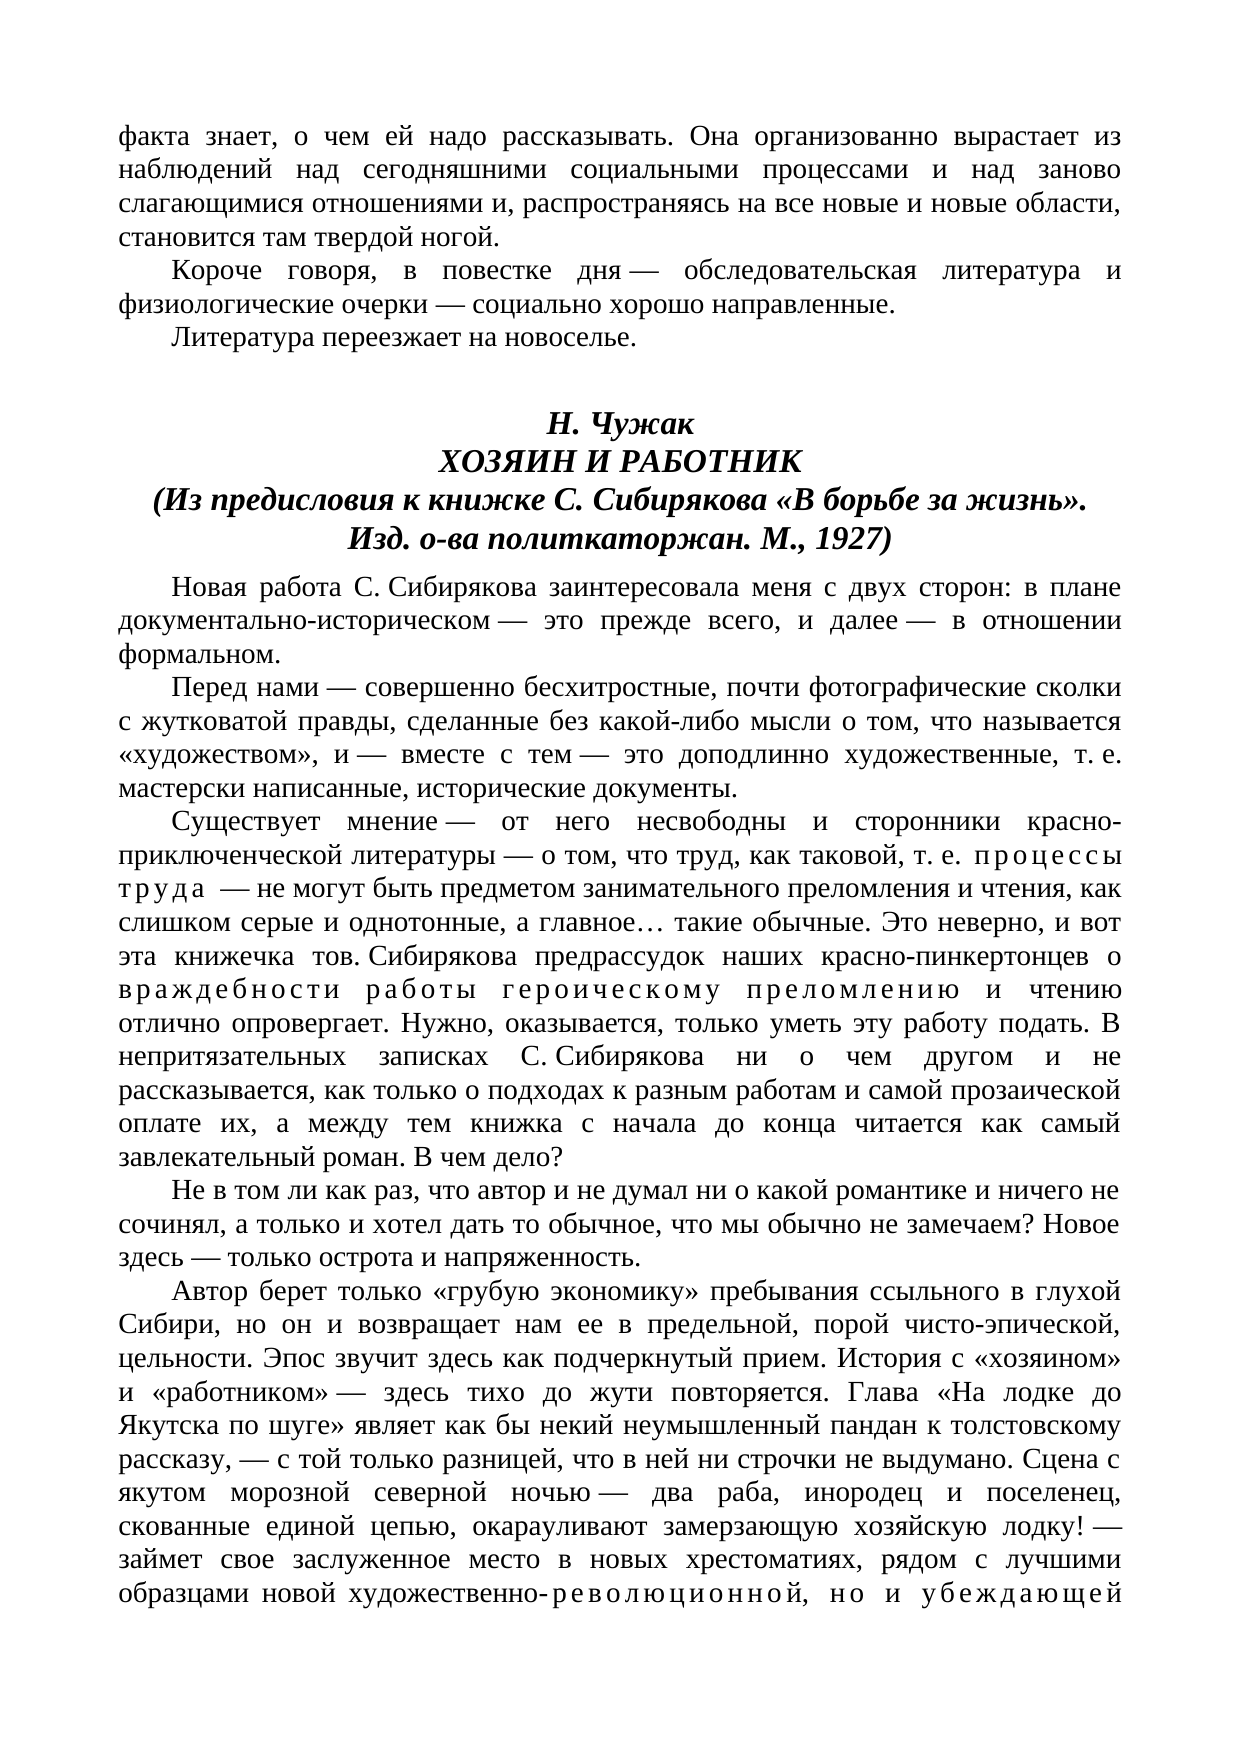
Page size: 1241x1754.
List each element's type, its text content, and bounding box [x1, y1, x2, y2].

text Новая работа С. Сибирякова заинтересовала меня с двух сторон: в плане документально-историческом — это прежде всего, и далее — в отношении формальном. [118, 569, 1122, 669]
text Перед нами — совершенно бесхитростные, почти фотографические сколки с жутковатой правды, сделанные без какой-либо мысли о том, что называется «художеством», и — вместе с тем — это доподлинно художественные, т. е. мастерски написанные, исторические документы. [118, 669, 1122, 803]
subtitle {269} Н. Чужак Хозяин и работник (Из предисловия к книжке С. Сибирякова «В борьбе за жизнь». Изд. о-ва политкаторжан. М., 1927) [118, 403, 1122, 556]
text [118, 118, 1122, 252]
text Существует мнение — от него несвободны и сторонники красно-приключенческой литературы — о том, что труд, как таковой, т. е. процессы труда — не могут быть предметом занимательного преломления и чтения, как слишком серые и однотонные, а главное… такие обычные. Это неверно, и вот эта книжечка тов. Сибирякова предрассудок наших красно-пинкертонцев о враждебности работы героическому преломлению и чтению отлично опровергает. Нужно, оказывается, только уметь эту работу подать. В непритязательных записках С. Сибирякова ни о чем другом и не рассказывается, как только о подходах к разным работам и самой прозаической оплате их, а между тем книжка с начала до конца читается как самый завлекательный роман. В чем дело? [118, 803, 1122, 1172]
text Литература переезжает на новоселье. [118, 319, 1122, 353]
text Короче говоря, в повестке дня — обследовательская литература и физиологические очерки — социально хорошо направленные. [118, 252, 1122, 319]
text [118, 1273, 1122, 1608]
text Не в том ли как раз, что автор и не думал ни о какой романтике и ничего не сочинял, а только и хотел дать то обычное, что мы обычно не замечаем? Новое здесь — только острота и напряженность. [118, 1172, 1122, 1273]
